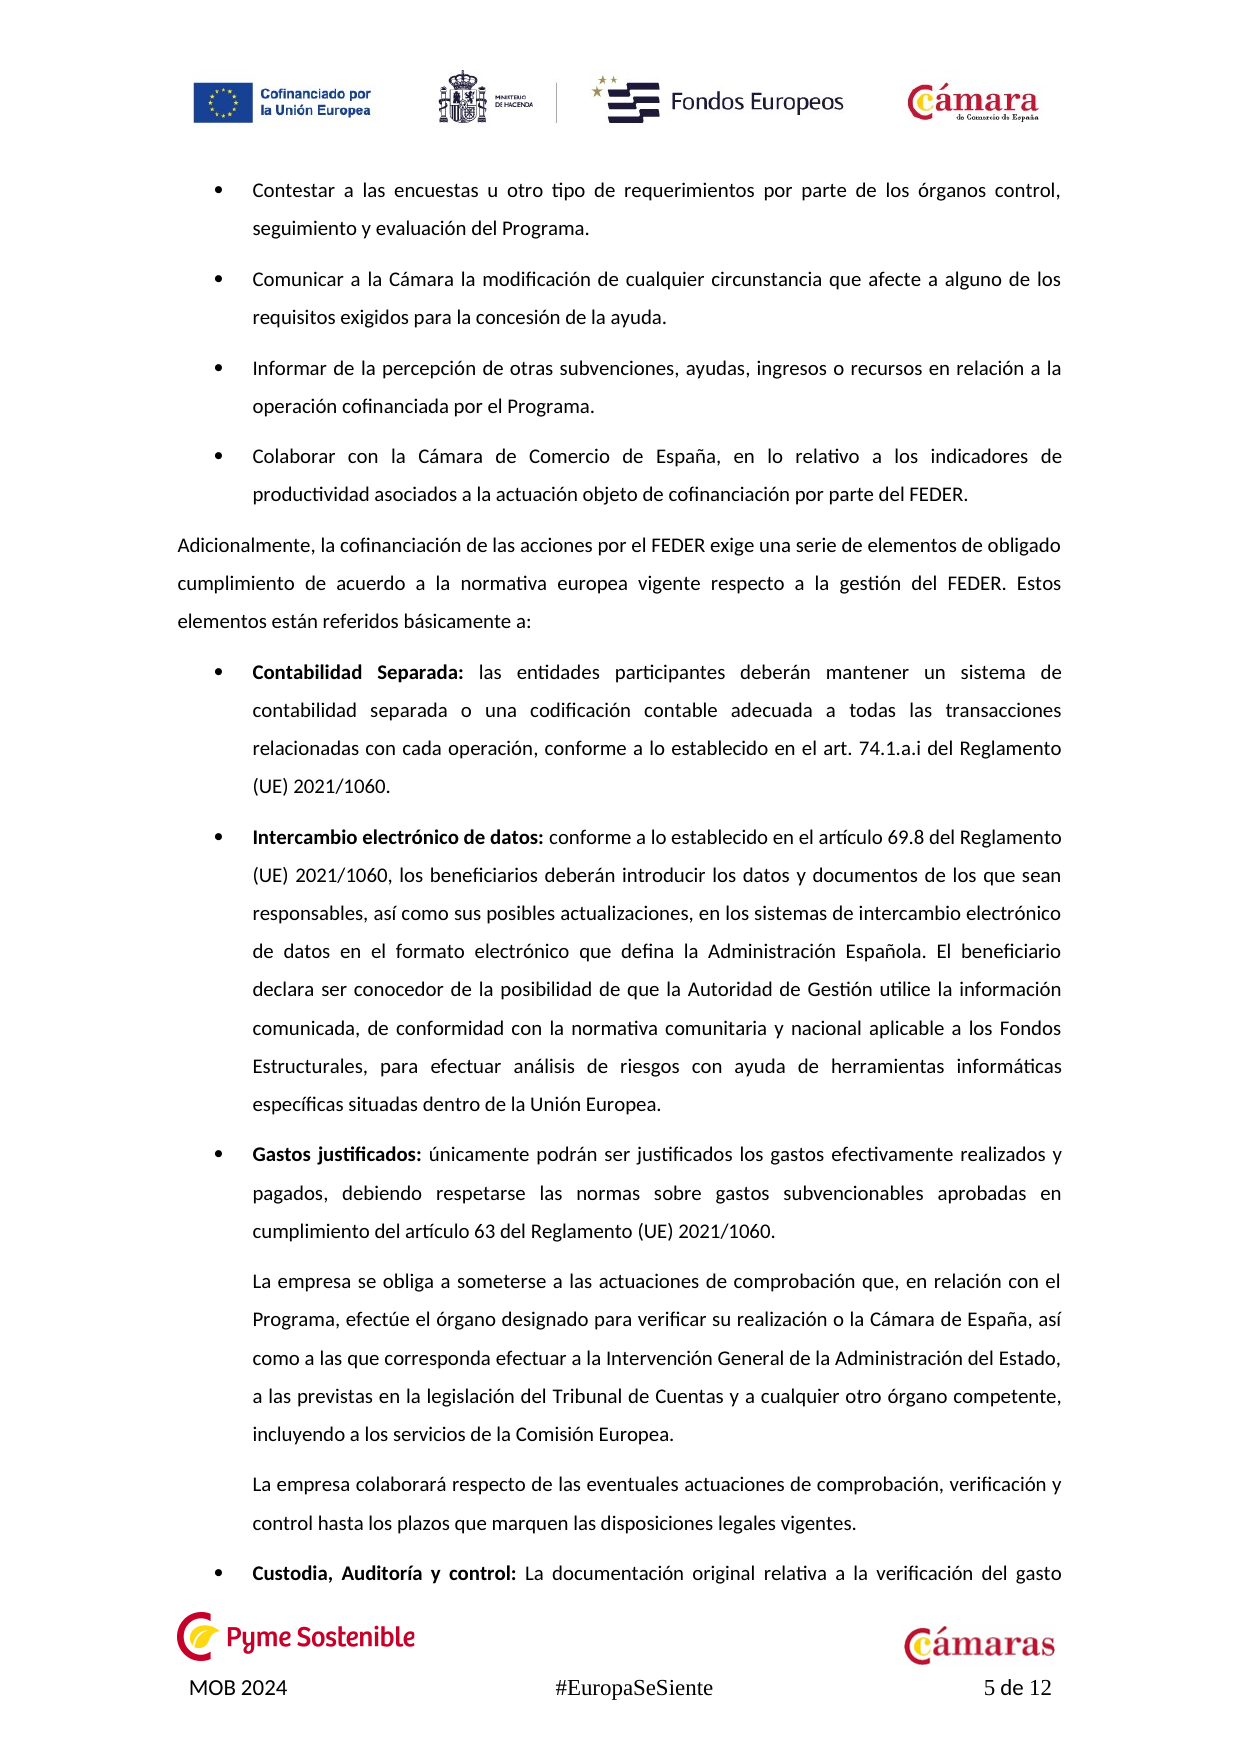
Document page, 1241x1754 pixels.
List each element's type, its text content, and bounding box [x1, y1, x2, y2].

text Adicionalmente, la cofinanciación de las acciones por el FEDER exige una serie de elementos de obligado cumplimiento de acuerdo a la normativa europea vigente respecto a la gestión del FEDER. Estos elementos están referidos básicamente a: [177, 532, 1063, 634]
list Gastos justificados: únicamente podrán ser justificados los gastos efectivamente realizados y pagados, debiendo respetarse las normas sobre gastos subvencionables aprobadas en cumplimiento del artículo 63 del Reglamento (UE) 2021/1060. [215, 1142, 1063, 1243]
list Contestar a las encuestas u otro tipo de requerimientos por parte de los órganos control, seguimiento y evaluación del Programa. [215, 177, 1063, 241]
picture [902, 1625, 1057, 1666]
picture [177, 70, 1063, 137]
text La empresa se obliga a someterse a las actuaciones de comprobación que, en relación con el Programa, efectúe el órgano designado para verificar su realización o la Cámara de España, así como a las que corresponda efectuar a la Intervención General de la Administración del Estado, a las previstas en la legislación del Tribunal de Cuentas y a cualquier otro órgano competente, incluyendo a los servicios de la Comisión Europea. [252, 1268, 1063, 1446]
list Colaborar con la Cámara de Comercio de España, en lo relativo a los indicadores de productividad asociados a la actuación objeto de cofinanciación por parte del FEDER. [215, 443, 1063, 507]
list Comunicar a la Cámara la modificación de cualquier circunstancia que afecte a alguno de los requisitos exigidos para la concesión de la ayuda. [215, 266, 1063, 329]
list Contabilidad Separada: las entidades participantes deberán mantener un sistema de contabilidad separada o una codificación contable adecuada a todas las transacciones relacionadas con cada operación, conforme a lo establecido en el art. 74.1.a.i del Reglamento (UE) 2021/1060. [215, 659, 1063, 799]
list Intercambio electrónico de datos: conforme a lo establecido en el artículo 69.8 del Reglamento (UE) 2021/1060, los beneficiarios deberán introducir los datos y documentos de los que sean responsables, así como sus posibles actualizaciones, en los sistemas de intercambio electrónico de datos en el formato electrónico que defina la Administración Española. El beneficiario declara ser conocedor de la posibilidad de que la Autoridad de Gestión utilice la información comunicada, de conformidad con la normativa comunitaria y nacional aplicable a los Fondos Estructurales, para efectuar análisis de riesgos con ayuda de herramientas informáticas específicas situadas dentro de la Unión Europea. [215, 824, 1063, 1116]
picture [177, 1612, 415, 1661]
list Informar de la percepción de otras subvenciones, ayudas, ingresos o recursos en relación a la operación cofinanciada por el Programa. [215, 355, 1063, 418]
text La empresa colaborará respecto de las eventuales actuaciones de comprobación, verificación y control hasta los plazos que marquen las disposiciones legales vigentes. [252, 1472, 1063, 1535]
